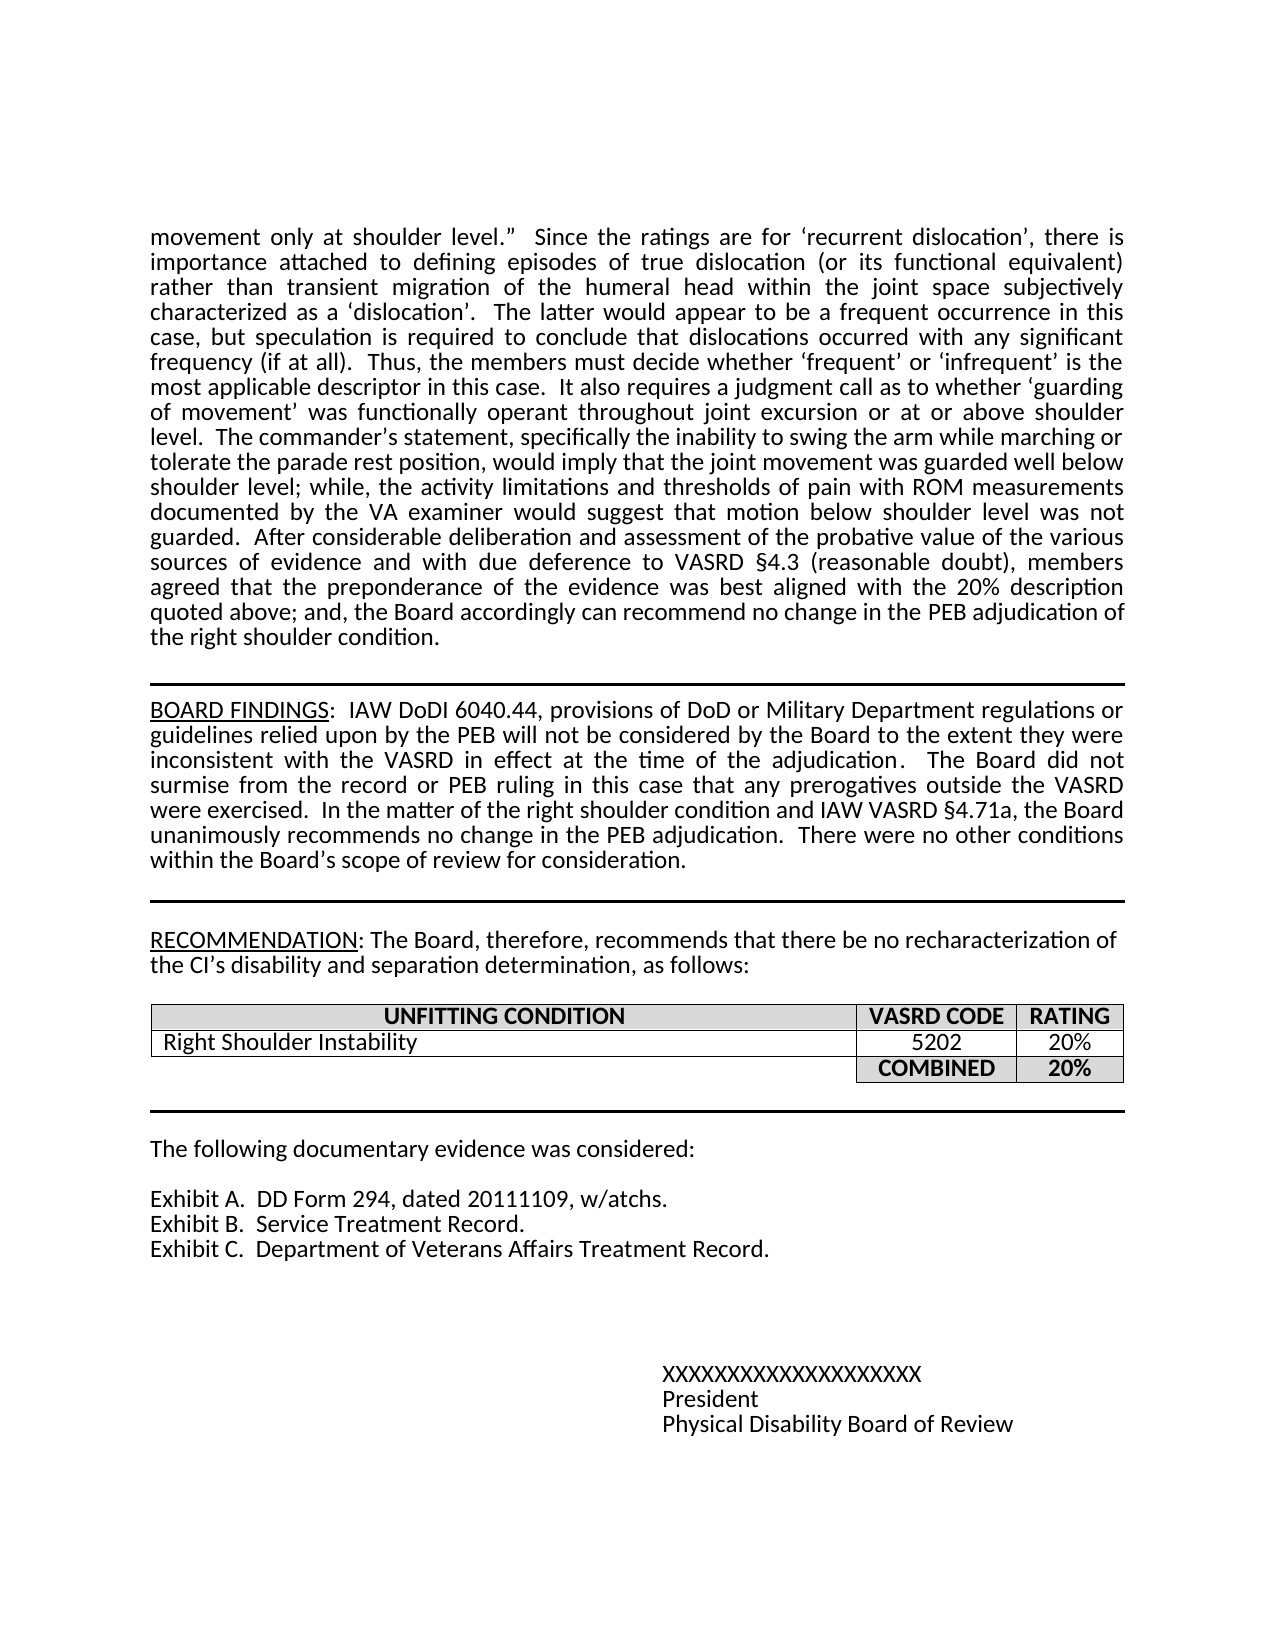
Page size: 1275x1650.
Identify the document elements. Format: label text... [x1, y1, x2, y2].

text Physical Disability Board of Review [150, 1413, 1125, 1438]
text President [150, 1388, 1125, 1413]
table_header RATING [1017, 1005, 1123, 1029]
text Exhibit B. Service Treatment Record. [150, 1213, 1125, 1238]
table_cell 5202 [857, 1031, 1016, 1056]
table_header UNFITTING CONDITION [152, 1005, 856, 1029]
text The following documentary evidence was considered: [150, 1138, 1125, 1163]
table_header VASRD CODE [857, 1005, 1016, 1029]
text Exhibit C. Department of Veterans Affairs Treatment Record. [150, 1238, 1125, 1263]
table_cell 20% [1017, 1057, 1123, 1082]
table_cell 20% [1017, 1031, 1123, 1056]
text XXXXXXXXXXXXXXXXXXXX [150, 1363, 1125, 1388]
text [150, 225, 1125, 650]
text BOARD FINDINGS: IAW DoDI 6040.44, provisions of DoD or Military Department regulations or guidelines relied upon by the PEB will not be considered by the Board to the extent they were inconsistent with the VASRD in effect at the time of the adjudication. The Board did not surmise from the record or PEB ruling in this case that any prerogatives outside the VASRD were exercised. In the matter of the right shoulder condition and IAW VASRD §4.71a, the Board unanimously recommends no change in the PEB adjudication. There were no other conditions within the Board’s scope of review for consideration. [150, 698, 1125, 873]
text Exhibit A. DD Form 294, dated 20111109, w/atchs. [150, 1188, 1125, 1213]
table_cell Right Shoulder Instability [152, 1031, 856, 1056]
text RECOMMENDATION: The Board, therefore, recommends that there be no recharacterization of the CI’s disability and separation determination, as follows: [150, 928, 1125, 978]
table_cell COMBINED [857, 1057, 1016, 1082]
